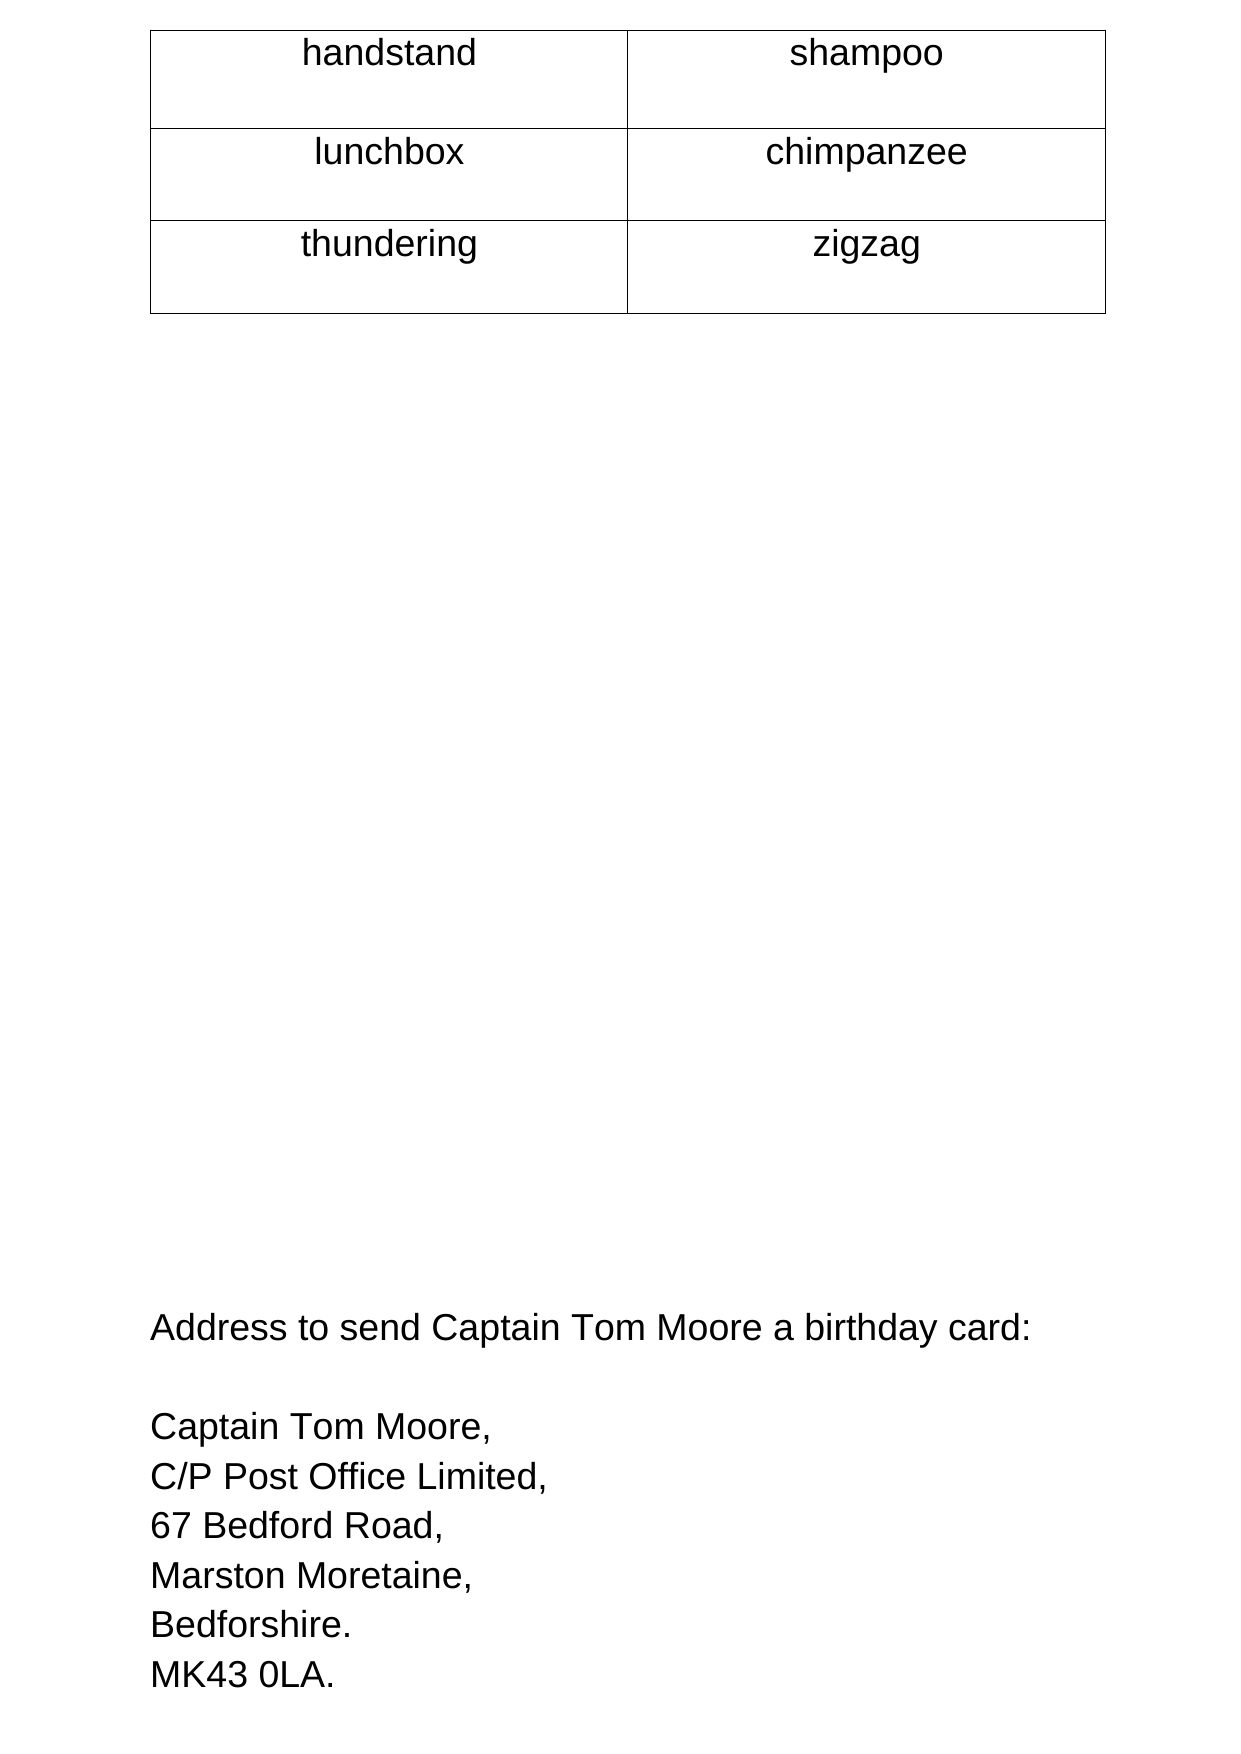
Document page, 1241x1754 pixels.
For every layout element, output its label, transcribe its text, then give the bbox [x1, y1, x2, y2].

text C/P Post Office Limited, [150, 1454, 1090, 1497]
table_cell handstand [151, 31, 627, 128]
table_cell shampoo [628, 31, 1105, 128]
text Captain Tom Moore, [150, 1404, 1090, 1447]
table_cell thundering [151, 221, 627, 312]
table_cell zigzag [628, 221, 1105, 312]
text MK43 0LA. [150, 1652, 1090, 1695]
text 67 Bedford Road, [150, 1503, 1090, 1547]
text Bedforshire. [150, 1603, 1090, 1646]
text Marston Moretaine, [150, 1553, 1090, 1596]
text Address to send Captain Tom Moore a birthday card: [150, 1305, 1090, 1348]
table_cell lunchbox [151, 129, 627, 220]
table_cell chimpanzee [628, 129, 1105, 220]
